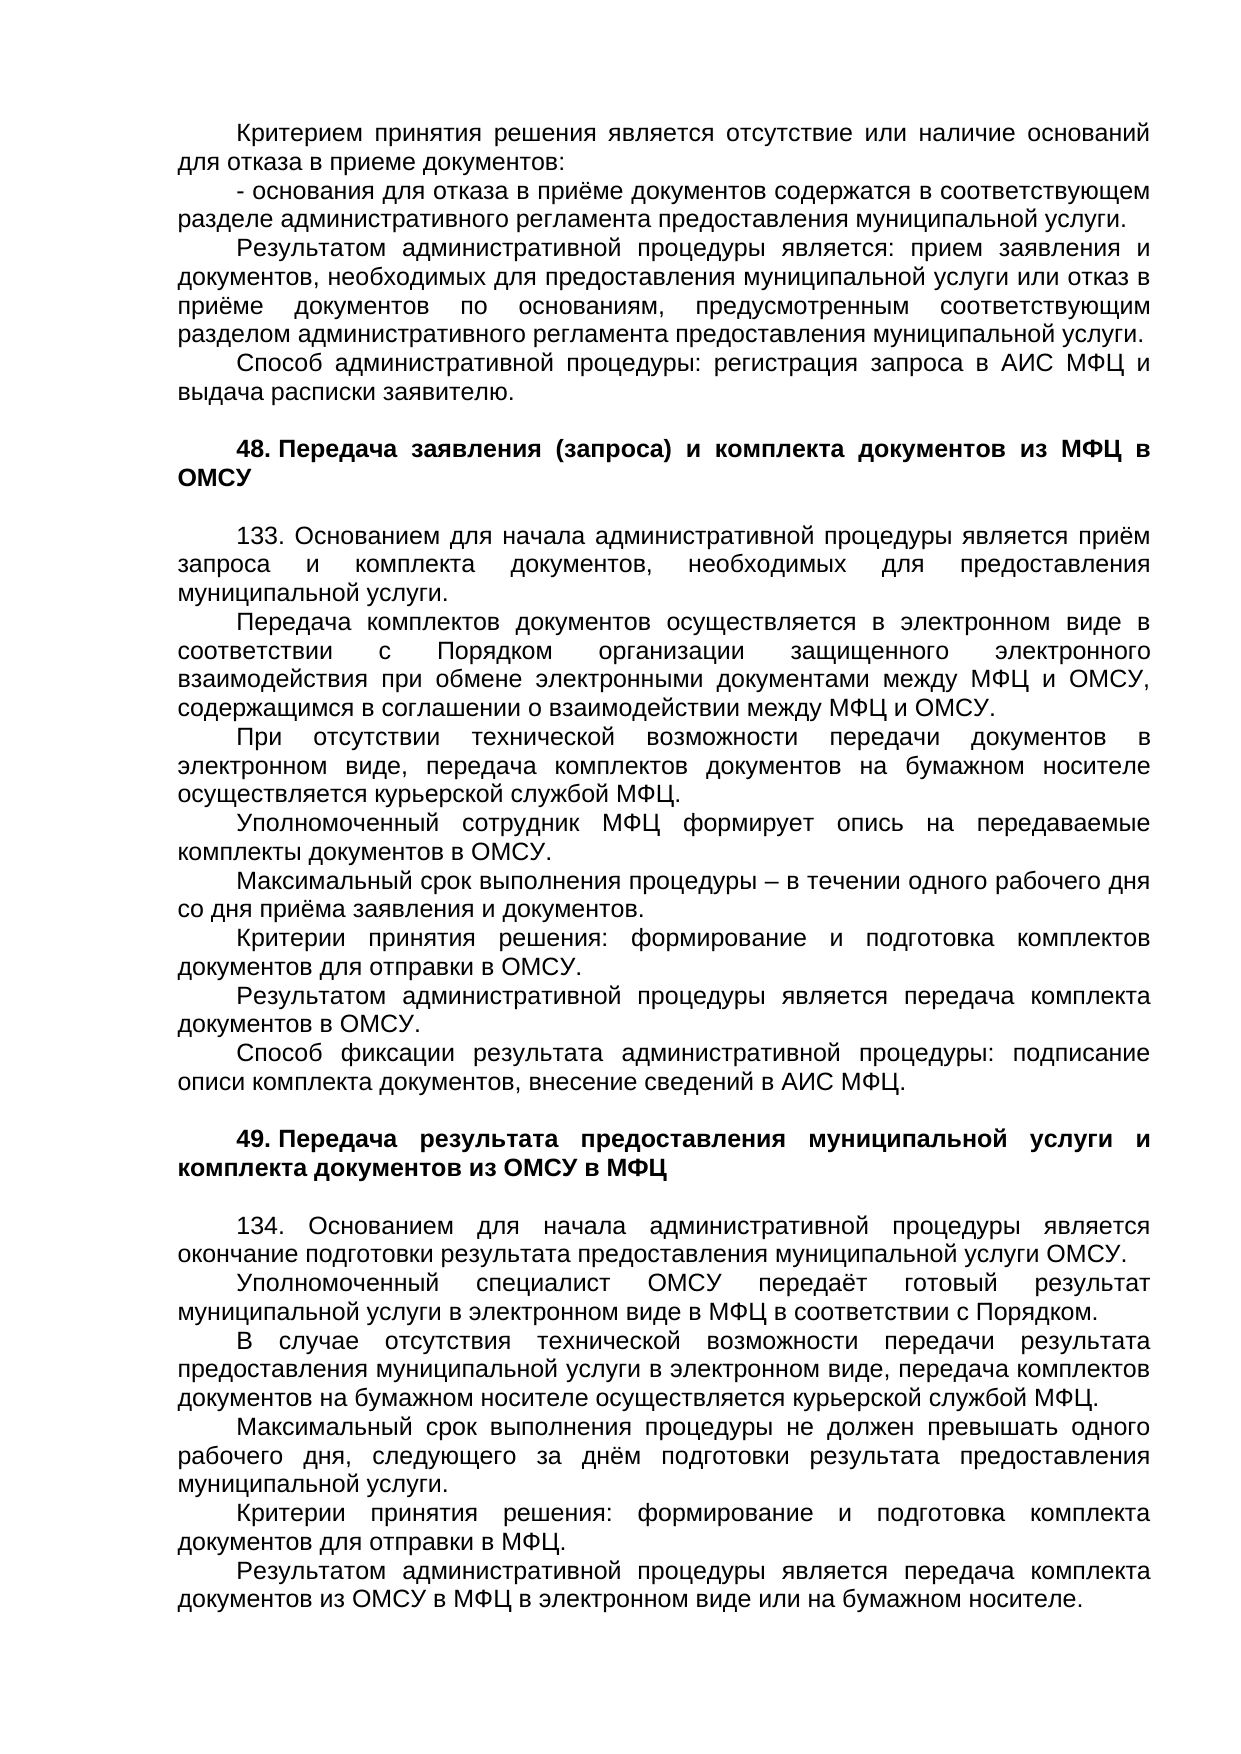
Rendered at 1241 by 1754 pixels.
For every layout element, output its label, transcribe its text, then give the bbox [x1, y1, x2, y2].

text Уполномоченный специалист ОМСУ передаёт готовый результат муниципальной услуги в электронном виде в МФЦ в соответствии с Порядком. [177, 1268, 1152, 1326]
text 49. Передача результата предоставления муниципальной услуги и комплекта документов из ОМСУ в МФЦ [177, 1124, 1152, 1182]
text Результатом административной процедуры является: прием заявления и документов, необходимых для предоставления муниципальной услуги или отказ в приёме документов по основаниям, предусмотренным соответствующим разделом административного регламента предоставления муниципальной услуги. [177, 233, 1152, 348]
text Критерии принятия решения: формирование и подготовка комплектов документов для отправки в ОМСУ. [177, 923, 1152, 981]
text Передача комплектов документов осуществляется в электронном виде в соответствии с Порядком организации защищенного электронного взаимодействия при обмене электронными документами между МФЦ и ОМСУ, содержащимся в соглашении о взаимодействии между МФЦ и ОМСУ. [177, 607, 1152, 722]
text - основания для отказа в приёме документов содержатся в соответствующем разделе административного регламента предоставления муниципальной услуги. [177, 176, 1152, 233]
text В случае отсутствия технической возможности передачи результата предоставления муниципальной услуги в электронном виде, передача комплектов документов на бумажном носителе осуществляется курьерской службой МФЦ. [177, 1326, 1152, 1412]
text Результатом административной процедуры является передача комплекта документов из ОМСУ в МФЦ в электронном виде или на бумажном носителе. [177, 1556, 1152, 1613]
text 134. Основанием для начала административной процедуры является окончание подготовки результата предоставления муниципальной услуги ОМСУ. [177, 1211, 1152, 1268]
text При отсутствии технической возможности передачи документов в электронном виде, передача комплектов документов на бумажном носителе осуществляется курьерской службой МФЦ. [177, 722, 1152, 808]
text 48. Передача заявления (запроса) и комплекта документов из МФЦ в ОМСУ [177, 434, 1152, 492]
text Способ фиксации результата административной процедуры: подписание описи комплекта документов, внесение сведений в АИС МФЦ. [177, 1038, 1152, 1096]
text Результатом административной процедуры является передача комплекта документов в ОМСУ. [177, 981, 1152, 1038]
text Критерием принятия решения является отсутствие или наличие оснований для отказа в приеме документов: [177, 118, 1152, 176]
text Способ административной процедуры: регистрация запроса в АИС МФЦ и выдача расписки заявителю. [177, 348, 1152, 406]
text 133. Основанием для начала административной процедуры является приём запроса и комплекта документов, необходимых для предоставления муниципальной услуги. [177, 521, 1152, 607]
text Максимальный срок выполнения процедуры – в течении одного рабочего дня со дня приёма заявления и документов. [177, 866, 1152, 923]
text Уполномоченный сотрудник МФЦ формирует опись на передаваемые комплекты документов в ОМСУ. [177, 808, 1152, 866]
text Максимальный срок выполнения процедуры не должен превышать одного рабочего дня, следующего за днём подготовки результата предоставления муниципальной услуги. [177, 1412, 1152, 1498]
text Критерии принятия решения: формирование и подготовка комплекта документов для отправки в МФЦ. [177, 1498, 1152, 1556]
